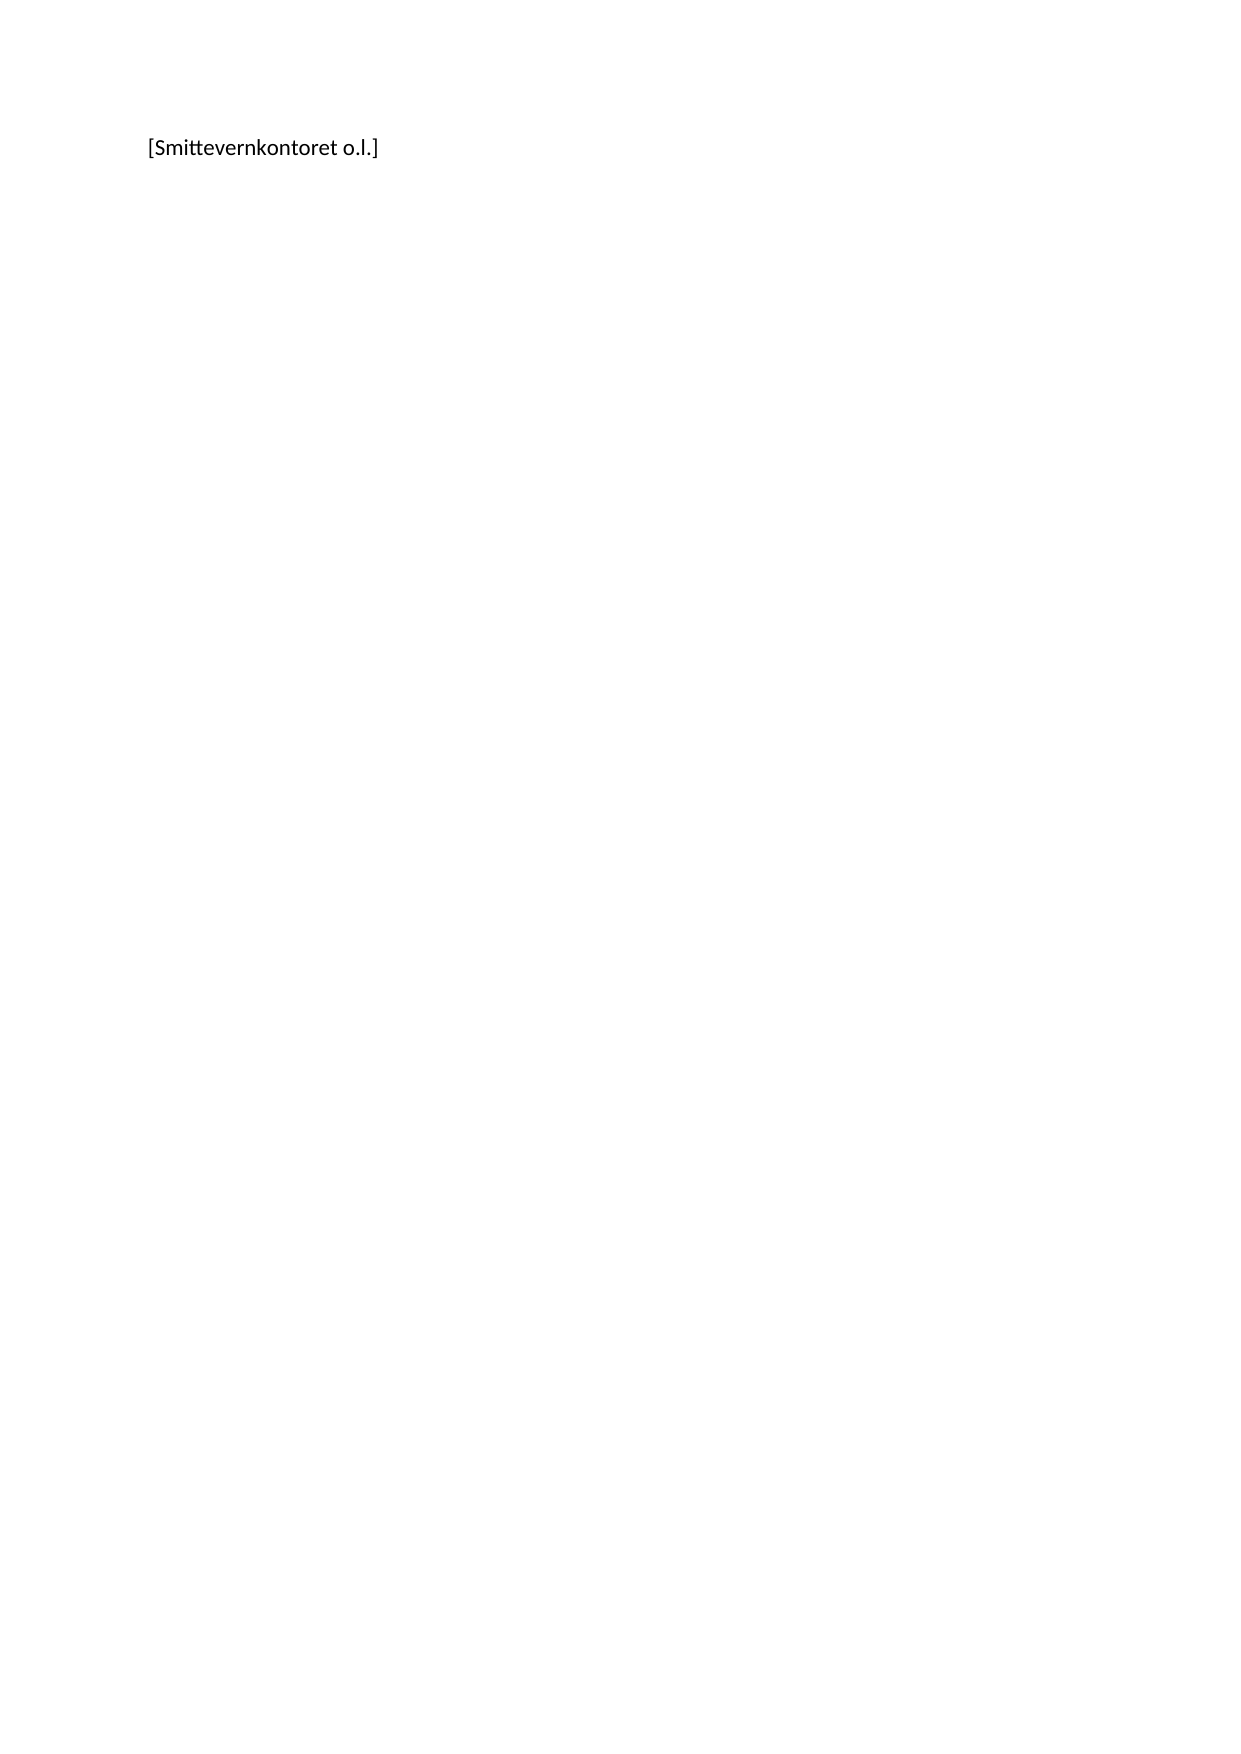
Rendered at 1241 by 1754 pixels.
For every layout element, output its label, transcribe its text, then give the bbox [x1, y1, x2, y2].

text [Smittevernkontoret o.l.] [148, 133, 1093, 161]
